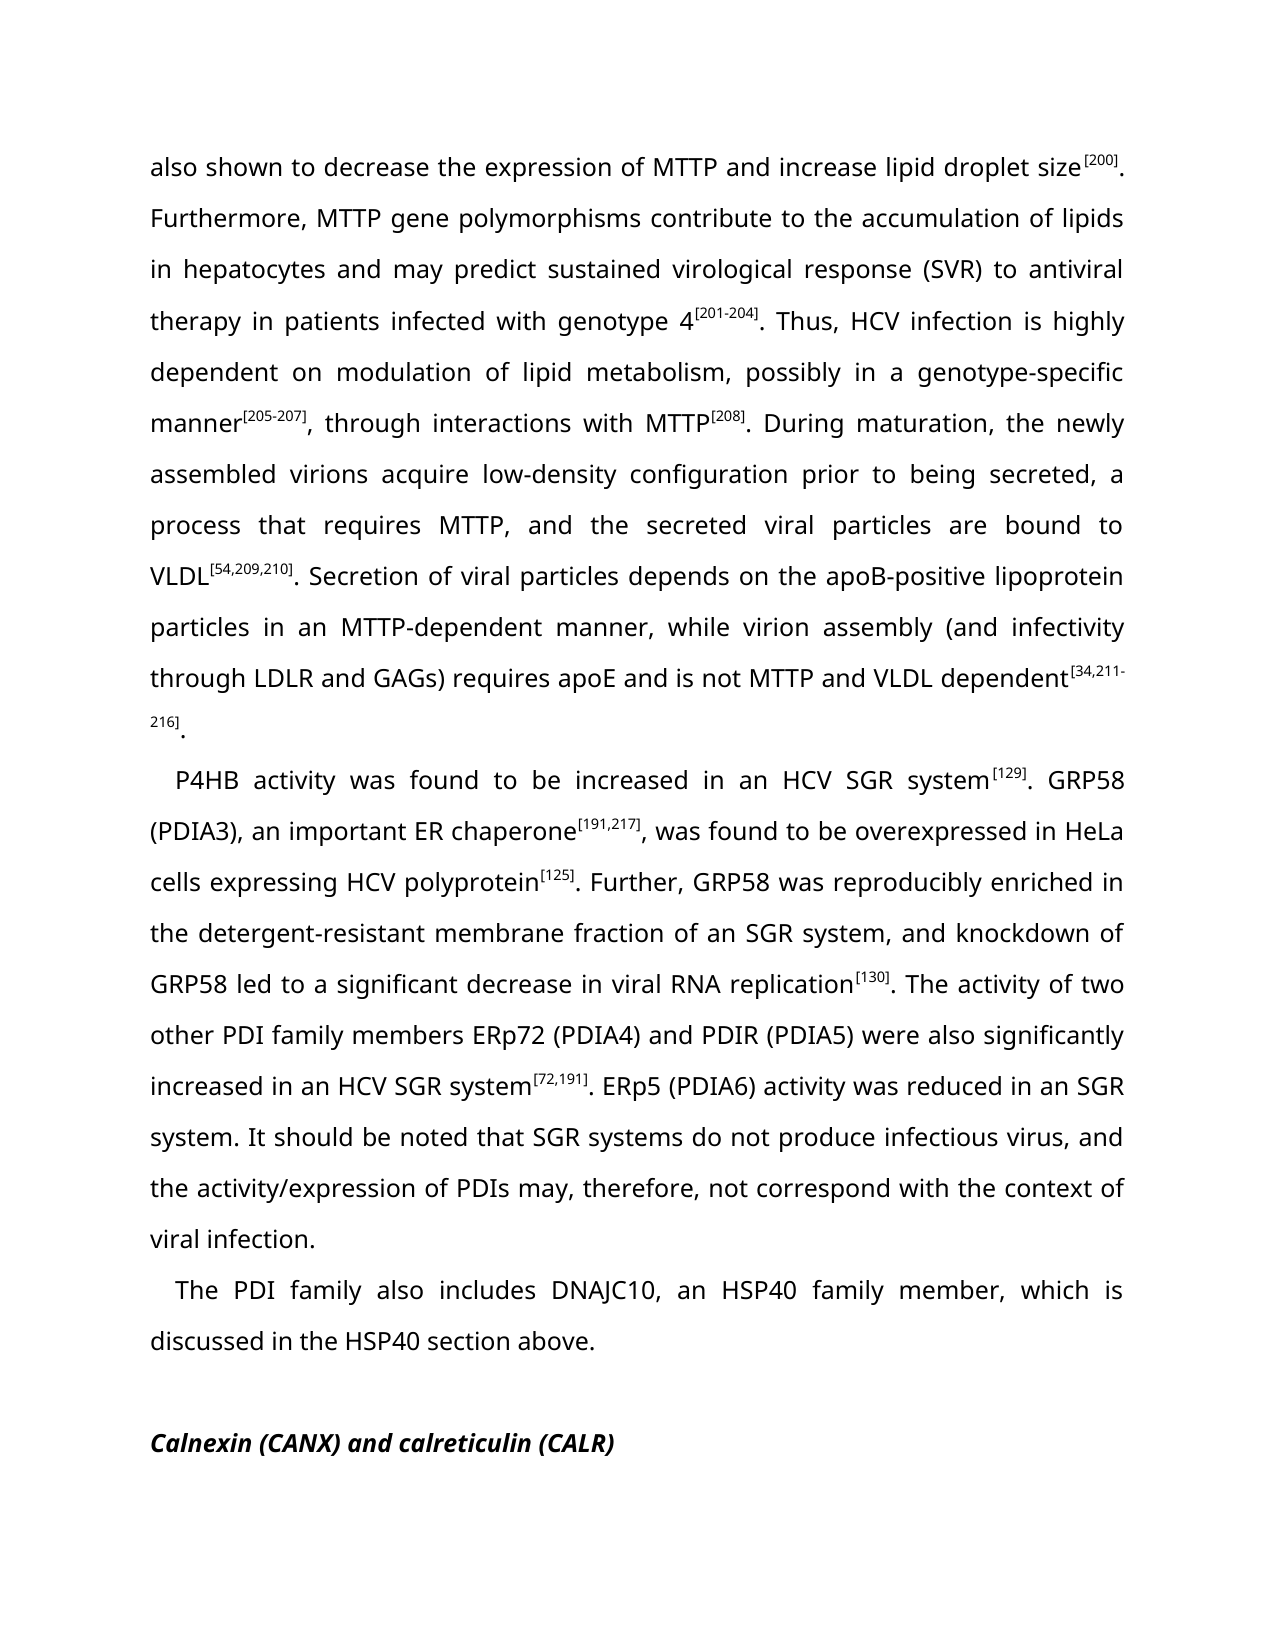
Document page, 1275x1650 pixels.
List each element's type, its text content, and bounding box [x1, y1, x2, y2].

text Calnexin (CANX) and calreticulin (CALR) [150, 1426, 1125, 1460]
text P4HB activity was found to be increased in an HCV SGR system[129]. GRP58 (PDIA3), an important ER chaperone[191,217], was found to be overexpressed in HeLa cells expressing HCV polyprotein[125]. Further, GRP58 was reproducibly enriched in the detergent-resistant membrane fraction of an SGR system, and knockdown of GRP58 led to a significant decrease in viral RNA replication[130]. The activity of two other PDI family members ERp72 (PDIA4) and PDIR (PDIA5) were also significantly increased in an HCV SGR system[72,191]. ERp5 (PDIA6) activity was reduced in an SGR system. It should be noted that SGR systems do not produce infectious virus, and the activity/expression of PDIs may, therefore, not correspond with the context of viral infection. [150, 762, 1125, 1256]
text The PDI family also includes DNAJC10, an HSP40 family member, which is discussed in the HSP40 section above. [150, 1273, 1125, 1358]
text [150, 150, 1125, 746]
